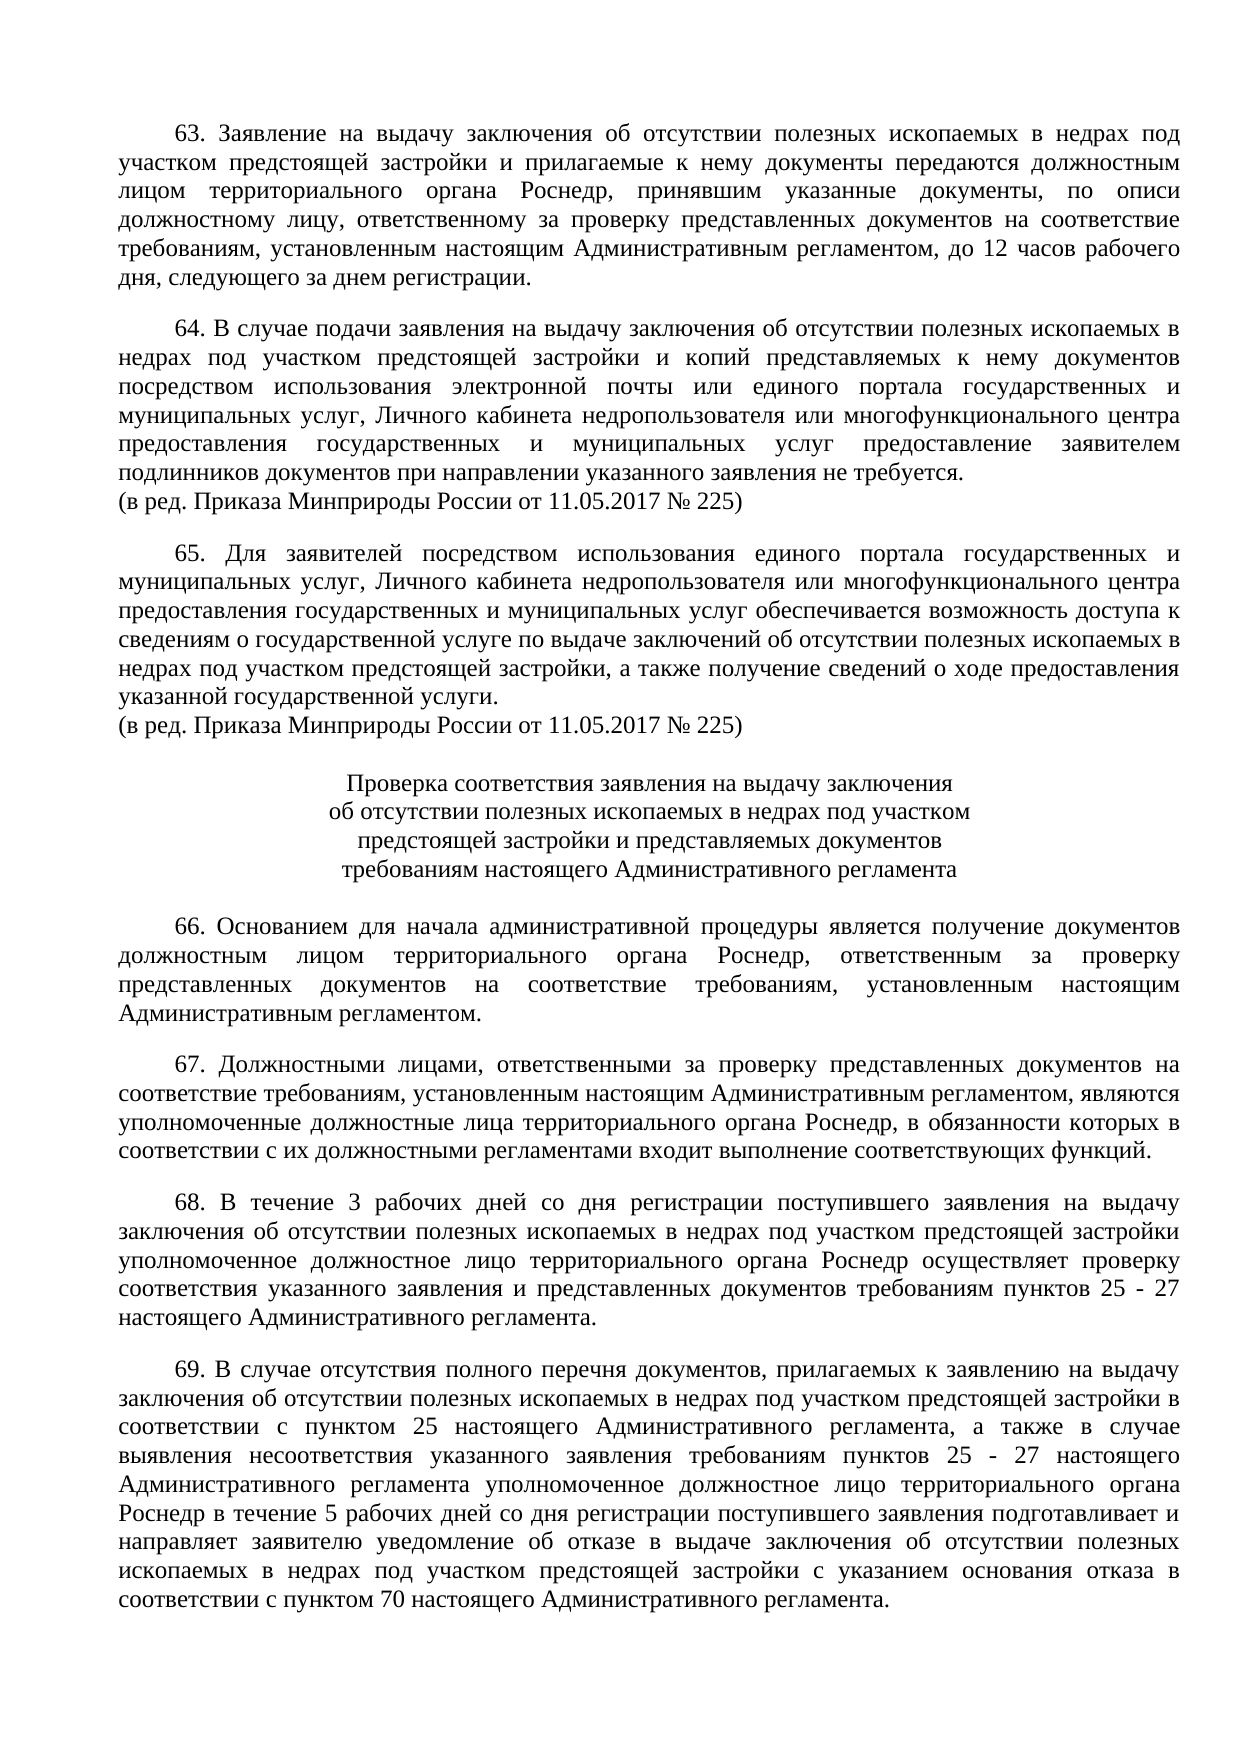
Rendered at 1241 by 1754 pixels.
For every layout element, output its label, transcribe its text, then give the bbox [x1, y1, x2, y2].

text 67. Должностными лицами, ответственными за проверку представленных документов на соответствие требованиям, установленным настоящим Административным регламентом, являются уполномоченные должностные лица территориального органа Роснедр, в обязанности которых в соответствии с их должностными регламентами входит выполнение соответствующих функций. [118, 1049, 1181, 1164]
text 63. Заявление на выдачу заключения об отсутствии полезных ископаемых в недрах под участком предстоящей застройки и прилагаемые к нему документы передаются должностным лицом территориального органа Роснедр, принявшим указанные документы, по описи должностному лицу, ответственному за проверку представленных документов на соответствие требованиям, установленным настоящим Административным регламентом, до 12 часов рабочего дня, следующего за днем регистрации. [118, 118, 1181, 291]
text (в ред. Приказа Минприроды России от 11.05.2017 № 225) [118, 486, 1181, 515]
text 69. В случае отсутствия полного перечня документов, прилагаемых к заявлению на выдачу заключения об отсутствии полезных ископаемых в недрах под участком предстоящей застройки в соответствии с пунктом 25 настоящего Административного регламента, а также в случае выявления несоответствия указанного заявления требованиям пунктов 25 - 27 настоящего Административного регламента уполномоченное должностное лицо территориального органа Роснедр в течение 5 рабочих дней со дня регистрации поступившего заявления подготавливает и направляет заявителю уведомление об отказе в выдаче заключения об отсутствии полезных ископаемых в недрах под участком предстоящей застройки с указанием основания отказа в соответствии с пунктом 70 настоящего Административного регламента. [118, 1354, 1181, 1613]
text Проверка соответствия заявления на выдачу заключения [118, 768, 1181, 796]
text об отсутствии полезных ископаемых в недрах под участком [118, 796, 1181, 825]
text 68. В течение 3 рабочих дней со дня регистрации поступившего заявления на выдачу заключения об отсутствии полезных ископаемых в недрах под участком предстоящей застройки уполномоченное должностное лицо территориального органа Роснедр осуществляет проверку соответствия указанного заявления и представленных документов требованиям пунктов 25 - 27 настоящего Административного регламента. [118, 1187, 1181, 1331]
text 65. Для заявителей посредством использования единого портала государственных и муниципальных услуг, Личного кабинета недропользователя или многофункционального центра предоставления государственных и муниципальных услуг обеспечивается возможность доступа к сведениям о государственной услуге по выдаче заключений об отсутствии полезных ископаемых в недрах под участком предстоящей застройки, а также получение сведений о ходе предоставления указанной государственной услуги. [118, 538, 1181, 710]
text 66. Основанием для начала административной процедуры является получение документов должностным лицом территориального органа Роснедр, ответственным за проверку представленных документов на соответствие требованиям, установленным настоящим Административным регламентом. [118, 911, 1181, 1026]
text предстоящей застройки и представляемых документов [118, 825, 1181, 854]
text (в ред. Приказа Минприроды России от 11.05.2017 № 225) [118, 710, 1181, 739]
text требованиям настоящего Административного регламента [118, 854, 1181, 883]
text 64. В случае подачи заявления на выдачу заключения об отсутствии полезных ископаемых в недрах под участком предстоящей застройки и копий представляемых к нему документов посредством использования электронной почты или единого портала государственных и муниципальных услуг, Личного кабинета недропользователя или многофункционального центра предоставления государственных и муниципальных услуг предоставление заявителем подлинников документов при направлении указанного заявления не требуется. [118, 313, 1181, 486]
